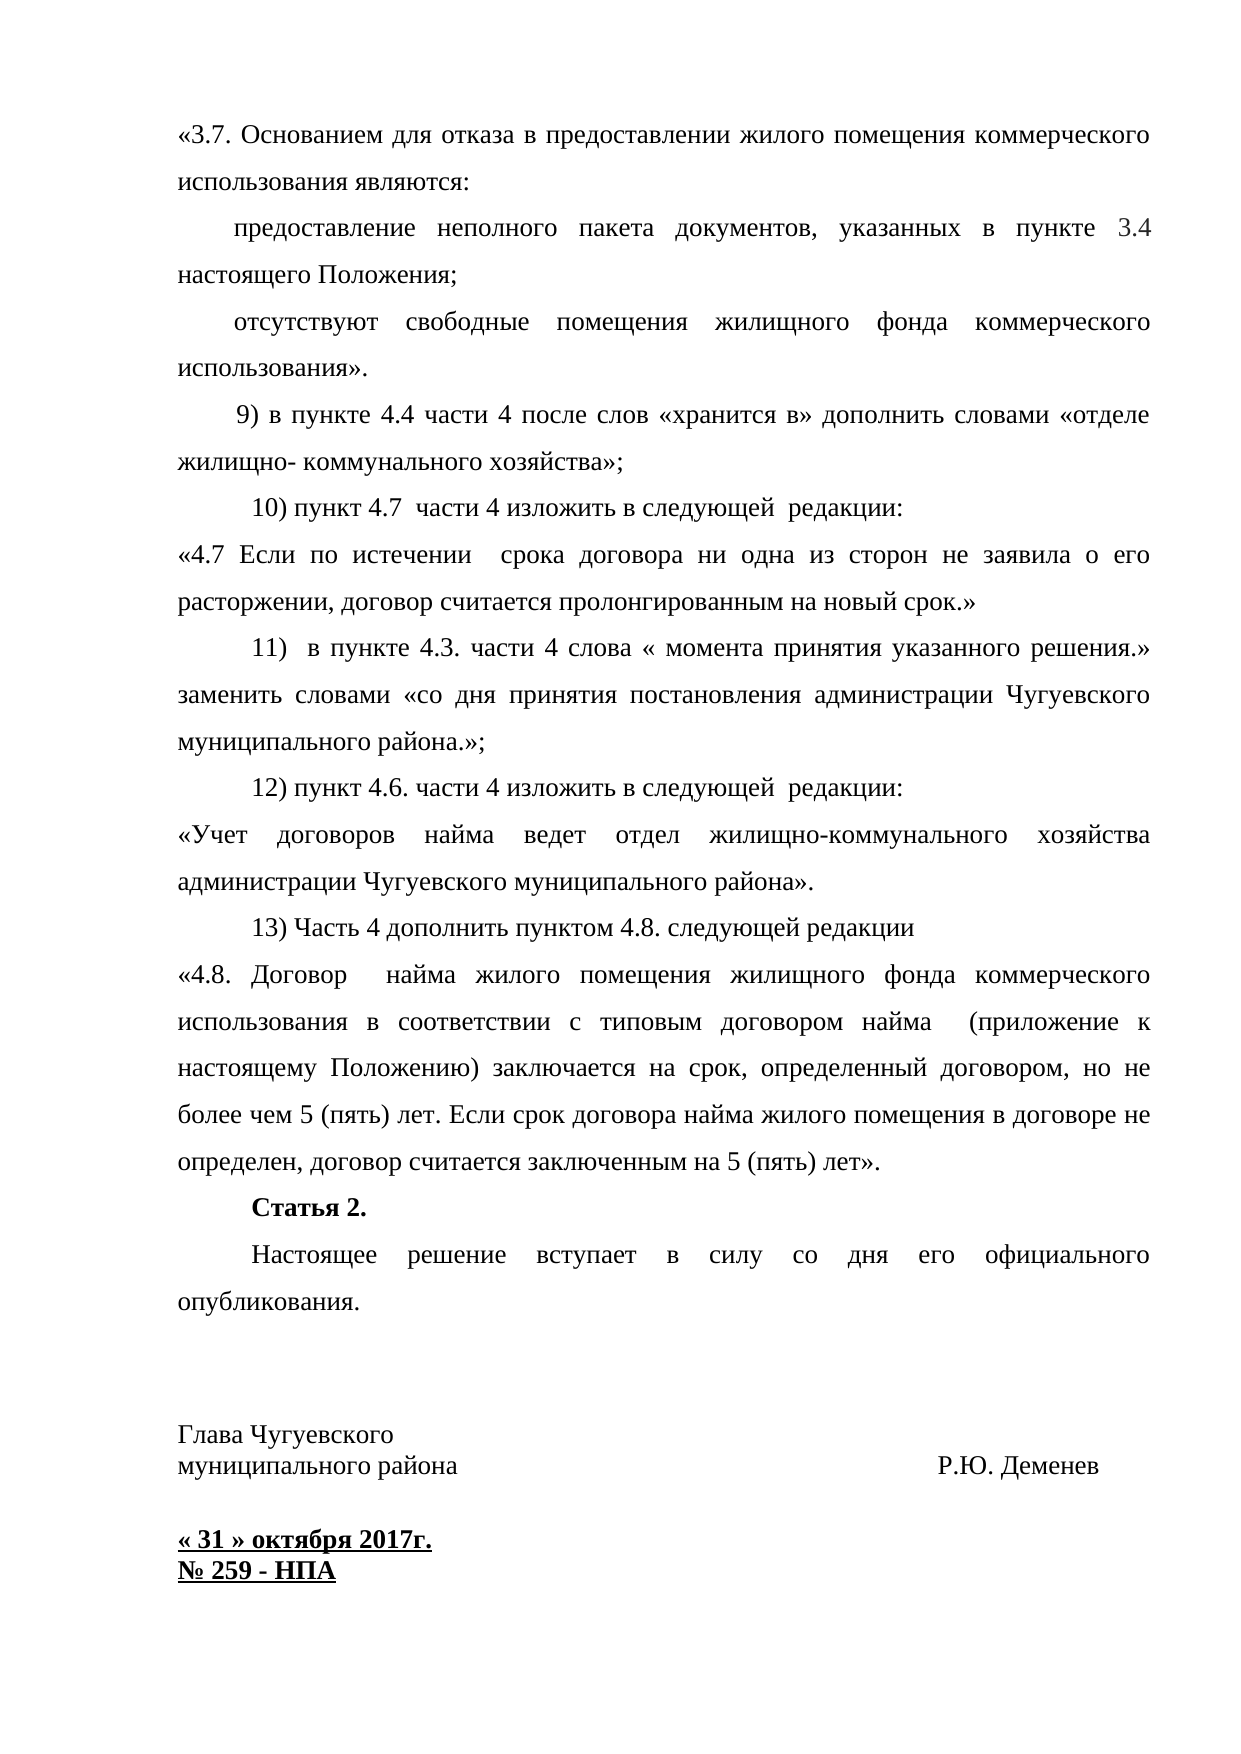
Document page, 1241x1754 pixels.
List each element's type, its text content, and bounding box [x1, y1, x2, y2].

text «4.8. Договор найма жилого помещения жилищного фонда коммерческого использования в соответствии с типовым договором найма (приложение к настоящему Положению) заключается на срок, определенный договором, но не более чем 5 (пять) лет. Если срок договора найма жилого помещения в договоре не определен, договор считается заключенным на 5 (пять) лет». [177, 958, 1152, 1176]
text 13) Часть 4 дополнить пунктом 4.8. следующей редакции [177, 911, 1152, 943]
text 9) в пункте 4.4 части 4 после слов «хранится в» дополнить словами «отделе жилищно- коммунального хозяйства»; [177, 398, 1152, 476]
text «3.7. Основанием для отказа в предоставлении жилого помещения коммерческого использования являются: [177, 118, 1152, 196]
text 11) в пункте 4.3. части 4 слова « момента принятия указанного решения.» заменить словами «со дня принятия постановления администрации Чугуевского муниципального района.»; [177, 631, 1152, 756]
text № 259 - НПА [177, 1554, 1152, 1585]
text «Учет договоров найма ведет отдел жилищно-коммунального хозяйства администрации Чугуевского муниципального района». [177, 818, 1152, 896]
text муниципального района Р.Ю. Деменев [177, 1449, 1152, 1480]
text 12) пункт 4.6. части 4 изложить в следующей редакции: [177, 771, 1152, 803]
text Настоящее решение вступает в силу со дня его официального опубликования. [177, 1238, 1152, 1316]
text отсутствуют свободные помещения жилищного фонда коммерческого использования». [177, 305, 1152, 383]
text Глава Чугуевского [177, 1418, 1152, 1449]
text 10) пункт 4.7 части 4 изложить в следующей редакции: [177, 491, 1152, 523]
text Статья 2. [177, 1191, 1152, 1223]
text «4.7 Если по истечении срока договора ни одна из сторон не заявила о его расторжении, договор считается пролонгированным на новый срок.» [177, 538, 1152, 616]
text « 31 » октября 2017г. [177, 1523, 1152, 1554]
text предоставление неполного пакета документов, указанных в пункте 3.4 настоящего Положения; [177, 211, 1152, 289]
